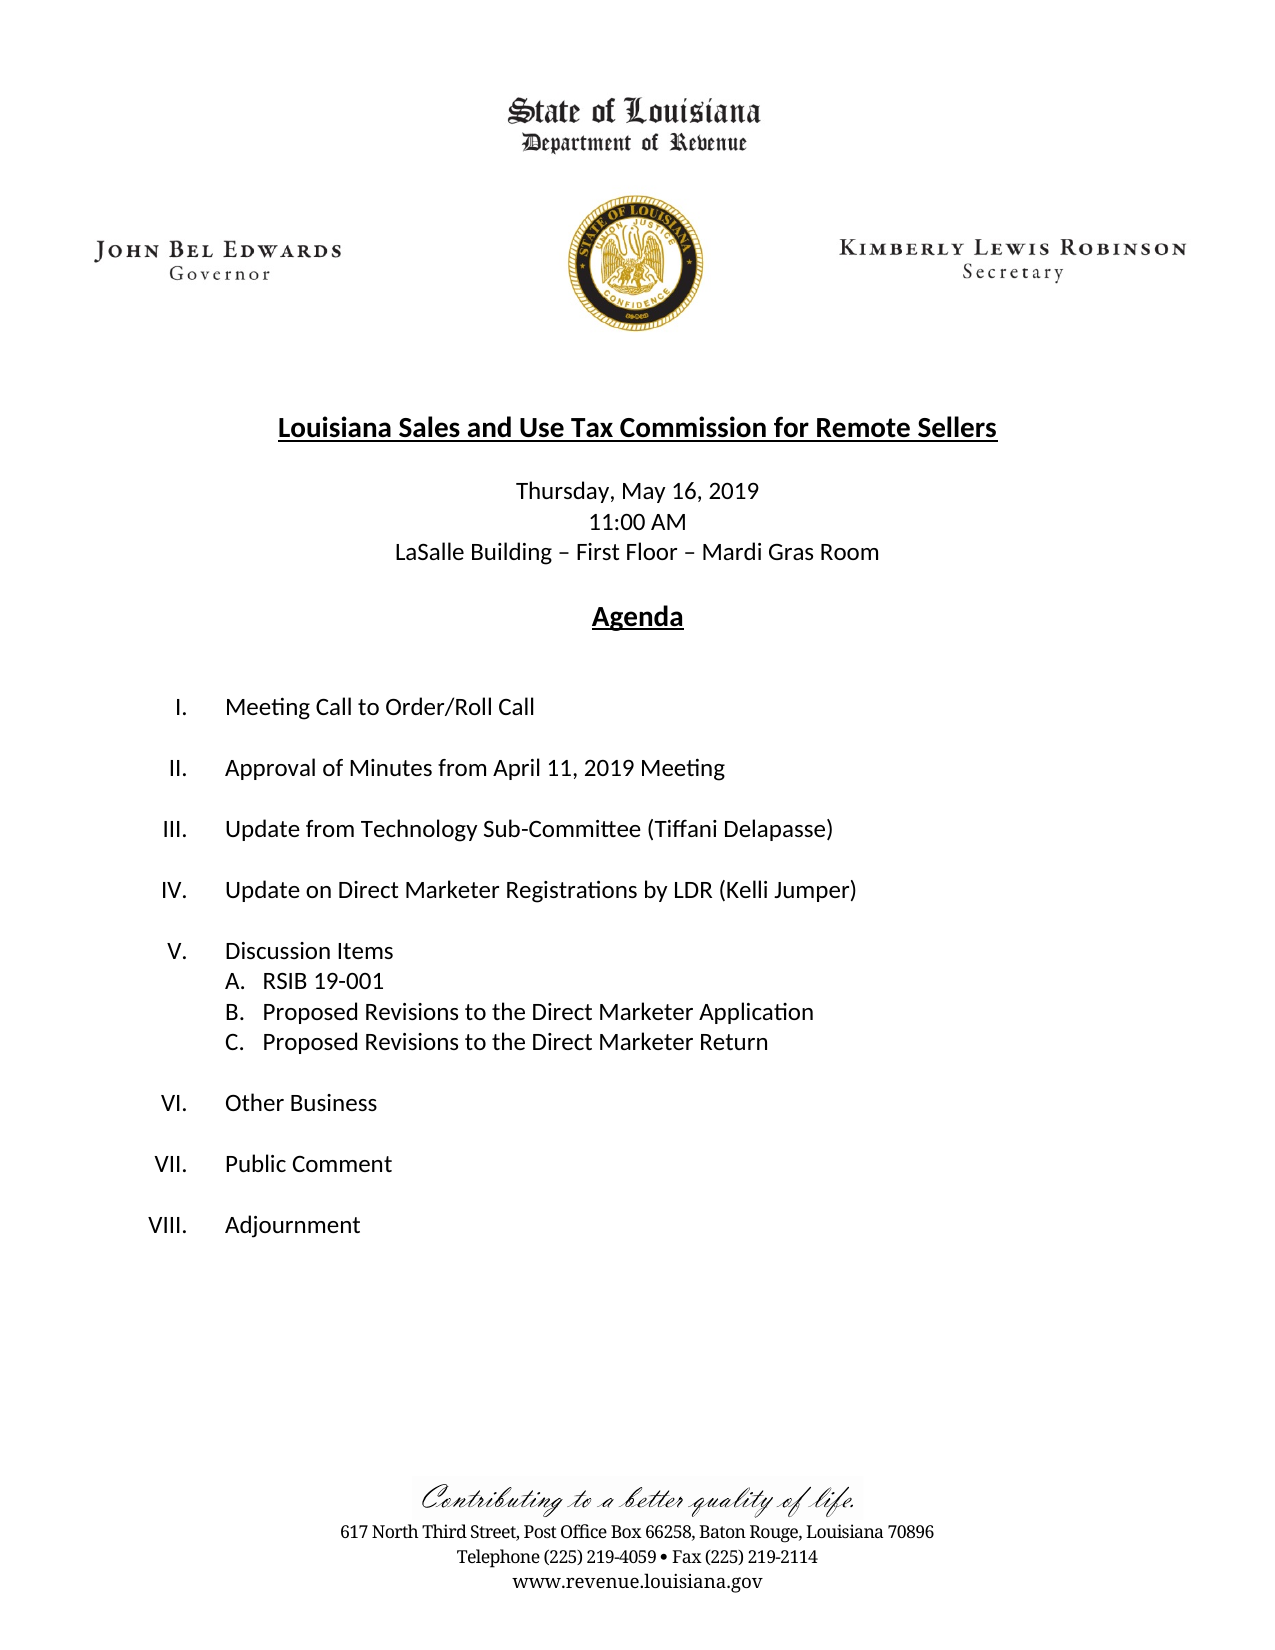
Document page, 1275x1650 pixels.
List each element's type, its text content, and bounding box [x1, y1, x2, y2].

picture [0, 0, 1275, 347]
list Approval of Minutes from April 11, 2019 Meeting [187, 752, 1125, 782]
picture [411, 1476, 864, 1520]
text Agenda [150, 598, 1125, 633]
text Thursday, May 16, 2019 [150, 476, 1125, 506]
list Meeting Call to Order/Roll Call [187, 691, 1125, 721]
list Discussion Items [187, 935, 1125, 965]
text LaSalle Building – First Floor – Mardi Gras Room [150, 537, 1125, 567]
text Louisiana Sales and Use Tax Commission for Remote Sellers [150, 409, 1125, 445]
list Proposed Revisions to the Direct Marketer Application [225, 996, 1125, 1026]
list Update from Technology Sub-Committee (Tiffani Delapasse) [187, 813, 1125, 843]
list RSIB 19-001 [225, 965, 1125, 996]
list Public Comment [187, 1148, 1125, 1179]
list Update on Direct Marketer Registrations by LDR (Kelli Jumper) [187, 874, 1125, 904]
text 11:00 AM [150, 506, 1125, 537]
list Adjournment [187, 1209, 1125, 1240]
list Other Business [187, 1087, 1125, 1118]
list Proposed Revisions to the Direct Marketer Return [225, 1026, 1125, 1057]
